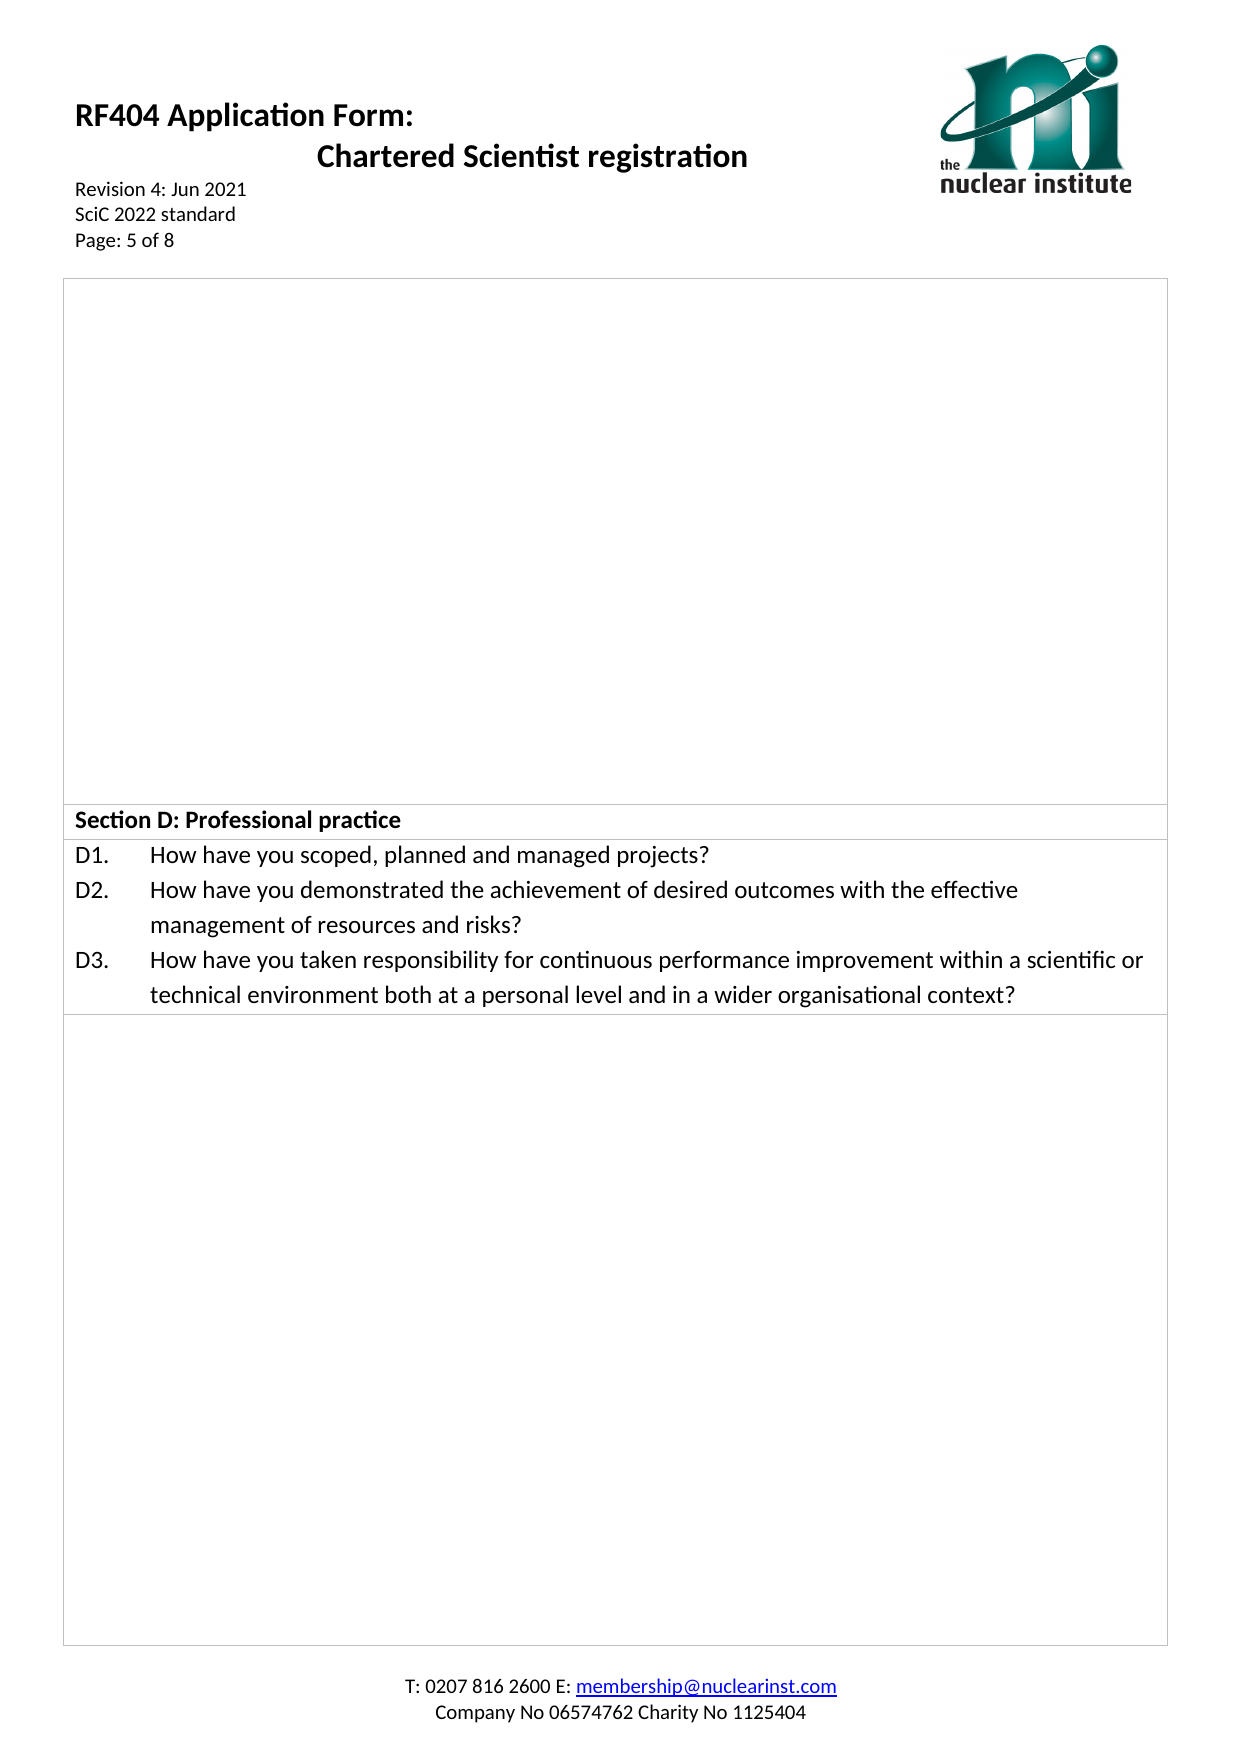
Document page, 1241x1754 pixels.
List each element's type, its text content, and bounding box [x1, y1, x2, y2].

table_cell [64, 1015, 1167, 1644]
table_cell [64, 279, 1167, 803]
picture [940, 45, 1132, 193]
table_cell Section D: Professional practice [64, 805, 1167, 838]
table_cell D1. How have you scoped, planned and managed projects? D2. How have you demonstrated the achievement of desired outcomes with the effective management of resources and risks? D3. How have you taken responsibility for continuous performance improvement within a scientific or technical environment both at a personal level and in a wider organisational context? [64, 840, 1167, 1014]
